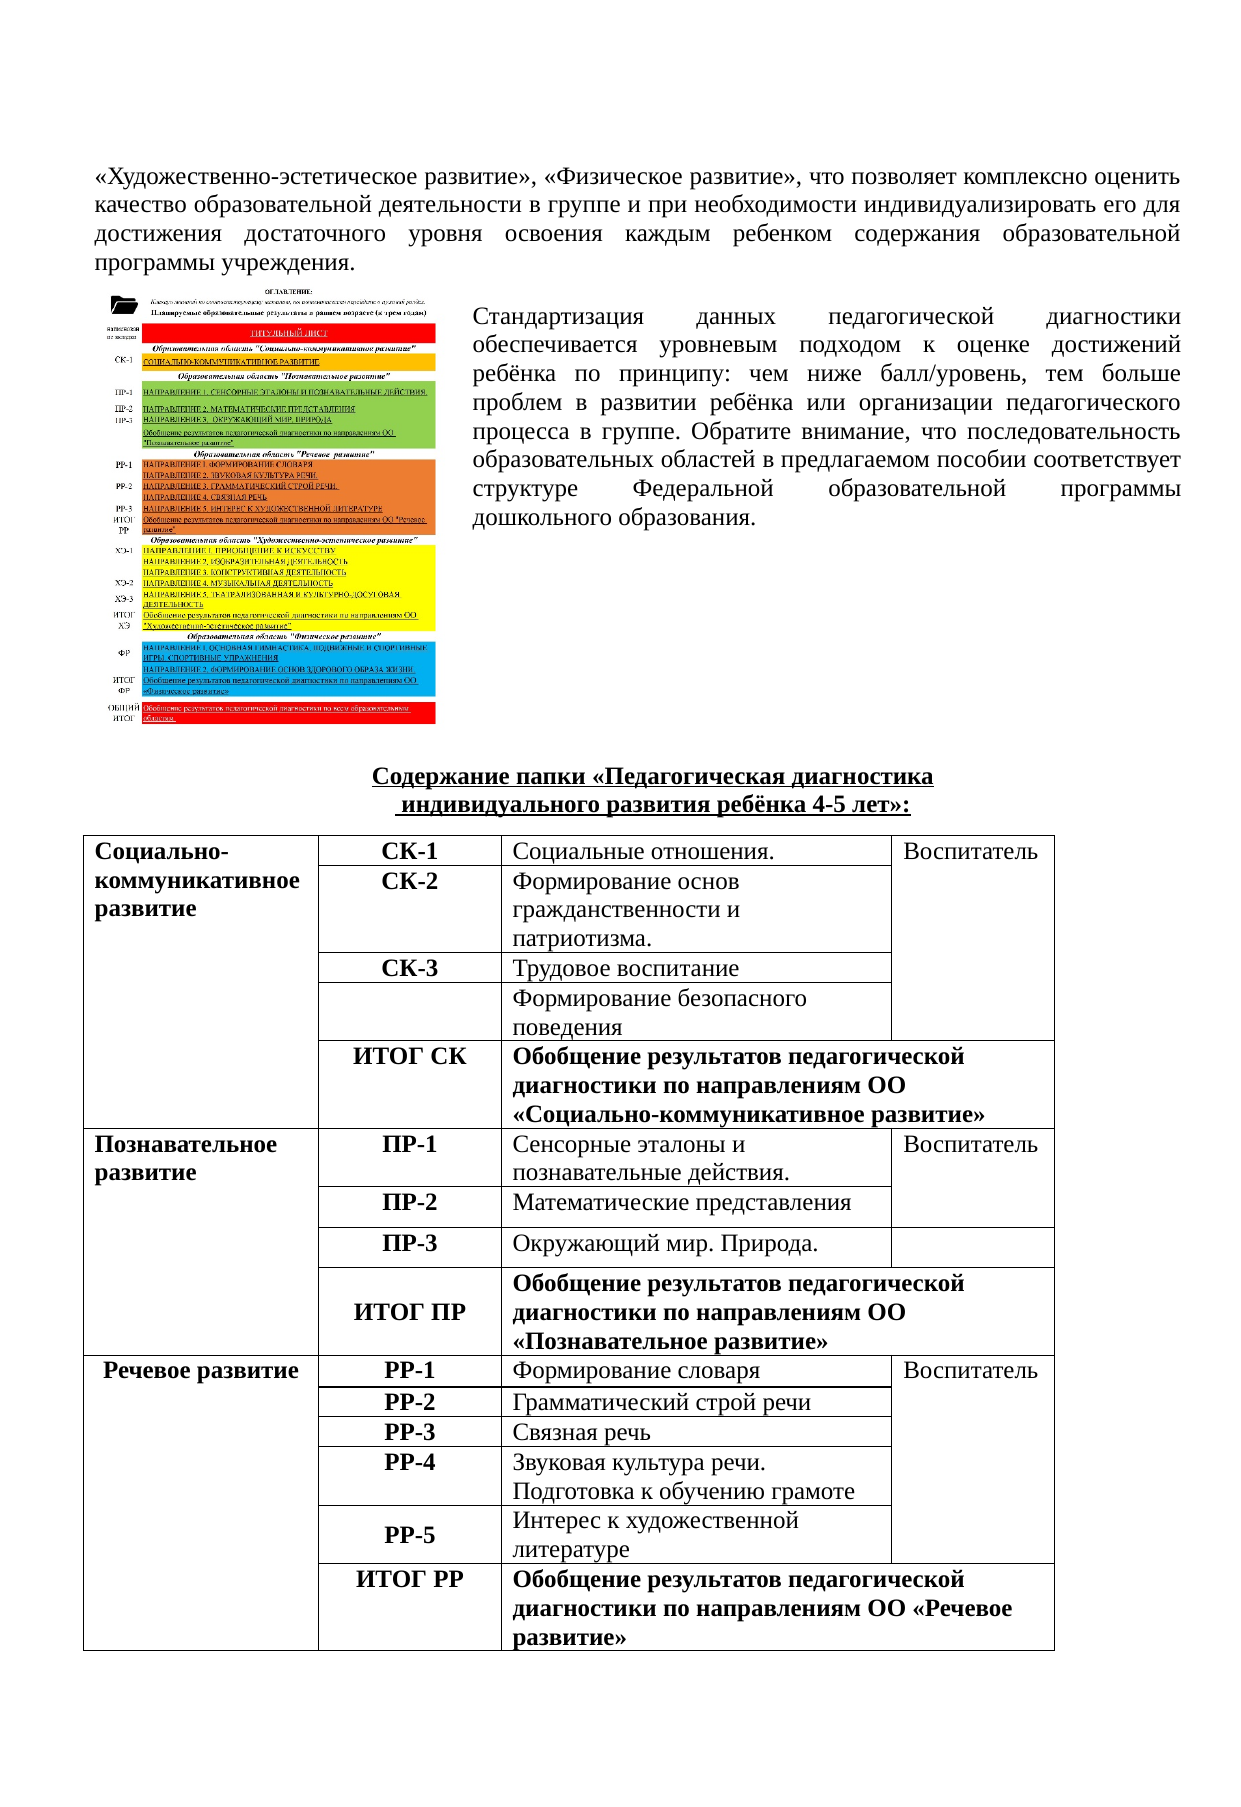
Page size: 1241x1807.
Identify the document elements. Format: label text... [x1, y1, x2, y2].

table_cell Формирование основ гражданственности и патриотизма. [502, 866, 891, 952]
table_cell Воспитатель [892, 1356, 1054, 1563]
table_cell Познавательное развитие [84, 1129, 318, 1354]
table_cell РР-1 [319, 1356, 501, 1386]
table_cell Обобщение результатов педагогической диагностики по направлениям ОО «Речевое развитие» [502, 1564, 1054, 1650]
table_cell Окружающий мир. Природа. [502, 1228, 891, 1267]
table_cell Речевое развитие [84, 1356, 318, 1650]
table_cell СК-2 [319, 866, 501, 952]
table_header СК-1 [319, 836, 501, 865]
text индивидуального развития ребёнка 4-5 лет»: [94, 789, 1182, 818]
table_cell Интерес к художественной литературе [502, 1506, 891, 1563]
table_header Социальные отношения. [502, 836, 891, 865]
table_cell Формирование словаря [502, 1356, 891, 1386]
table_cell [319, 983, 501, 1040]
table_cell Воспитатель [892, 1129, 1054, 1227]
table_cell СК-3 [319, 953, 501, 982]
table_cell ИТОГ ПР [319, 1268, 501, 1354]
table_cell Трудовое воспитание [502, 953, 891, 982]
table_cell Формирование безопасного поведения [502, 983, 891, 1040]
table_cell ИТОГ СК [319, 1041, 501, 1128]
table_cell [892, 1228, 1054, 1267]
table_cell РР-5 [319, 1506, 501, 1563]
table_cell РР-2 [319, 1388, 501, 1416]
text Содержание папки «Педагогическая диагностика [94, 761, 1182, 789]
table_cell РР-4 [319, 1447, 501, 1504]
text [94, 161, 1182, 276]
table_header Воспитатель [892, 836, 1054, 1040]
table_cell ИТОГ РР [319, 1564, 501, 1650]
table_cell Обобщение результатов педагогической диагностики по направлениям ОО «Социально-коммуникативное развитие» [502, 1041, 1054, 1128]
table_cell Математические представления [502, 1187, 891, 1227]
table_cell ПР-1 [319, 1129, 501, 1186]
table_cell Обобщение результатов педагогической диагностики по направлениям ОО «Познавательное развитие» [502, 1268, 1054, 1354]
table_cell ПР-3 [319, 1228, 501, 1267]
picture [94, 281, 457, 741]
text Стандартизация данных педагогической диагностики обеспечивается уровневым подходом к оценке достижений ребёнка по принципу: чем ниже балл/уровень, тем больше проблем в развитии ребёнка или организации педагогического процесса в группе. Обратите внимание, что последовательность образовательных областей в предлагаемом пособии соответствует структуре Федеральной образовательной программы дошкольного образования. [457, 301, 1182, 531]
table_cell Связная речь [502, 1417, 891, 1446]
table_cell Грамматический строй речи [502, 1388, 891, 1416]
table_header Социально-коммуникативное развитие [84, 836, 318, 1128]
table_cell ПР-2 [319, 1187, 501, 1227]
table_cell Сенсорные эталоны и познавательные действия. [502, 1129, 891, 1186]
table_cell Звуковая культура речи. Подготовка к обучению грамоте [502, 1447, 891, 1504]
table_cell РР-3 [319, 1417, 501, 1446]
